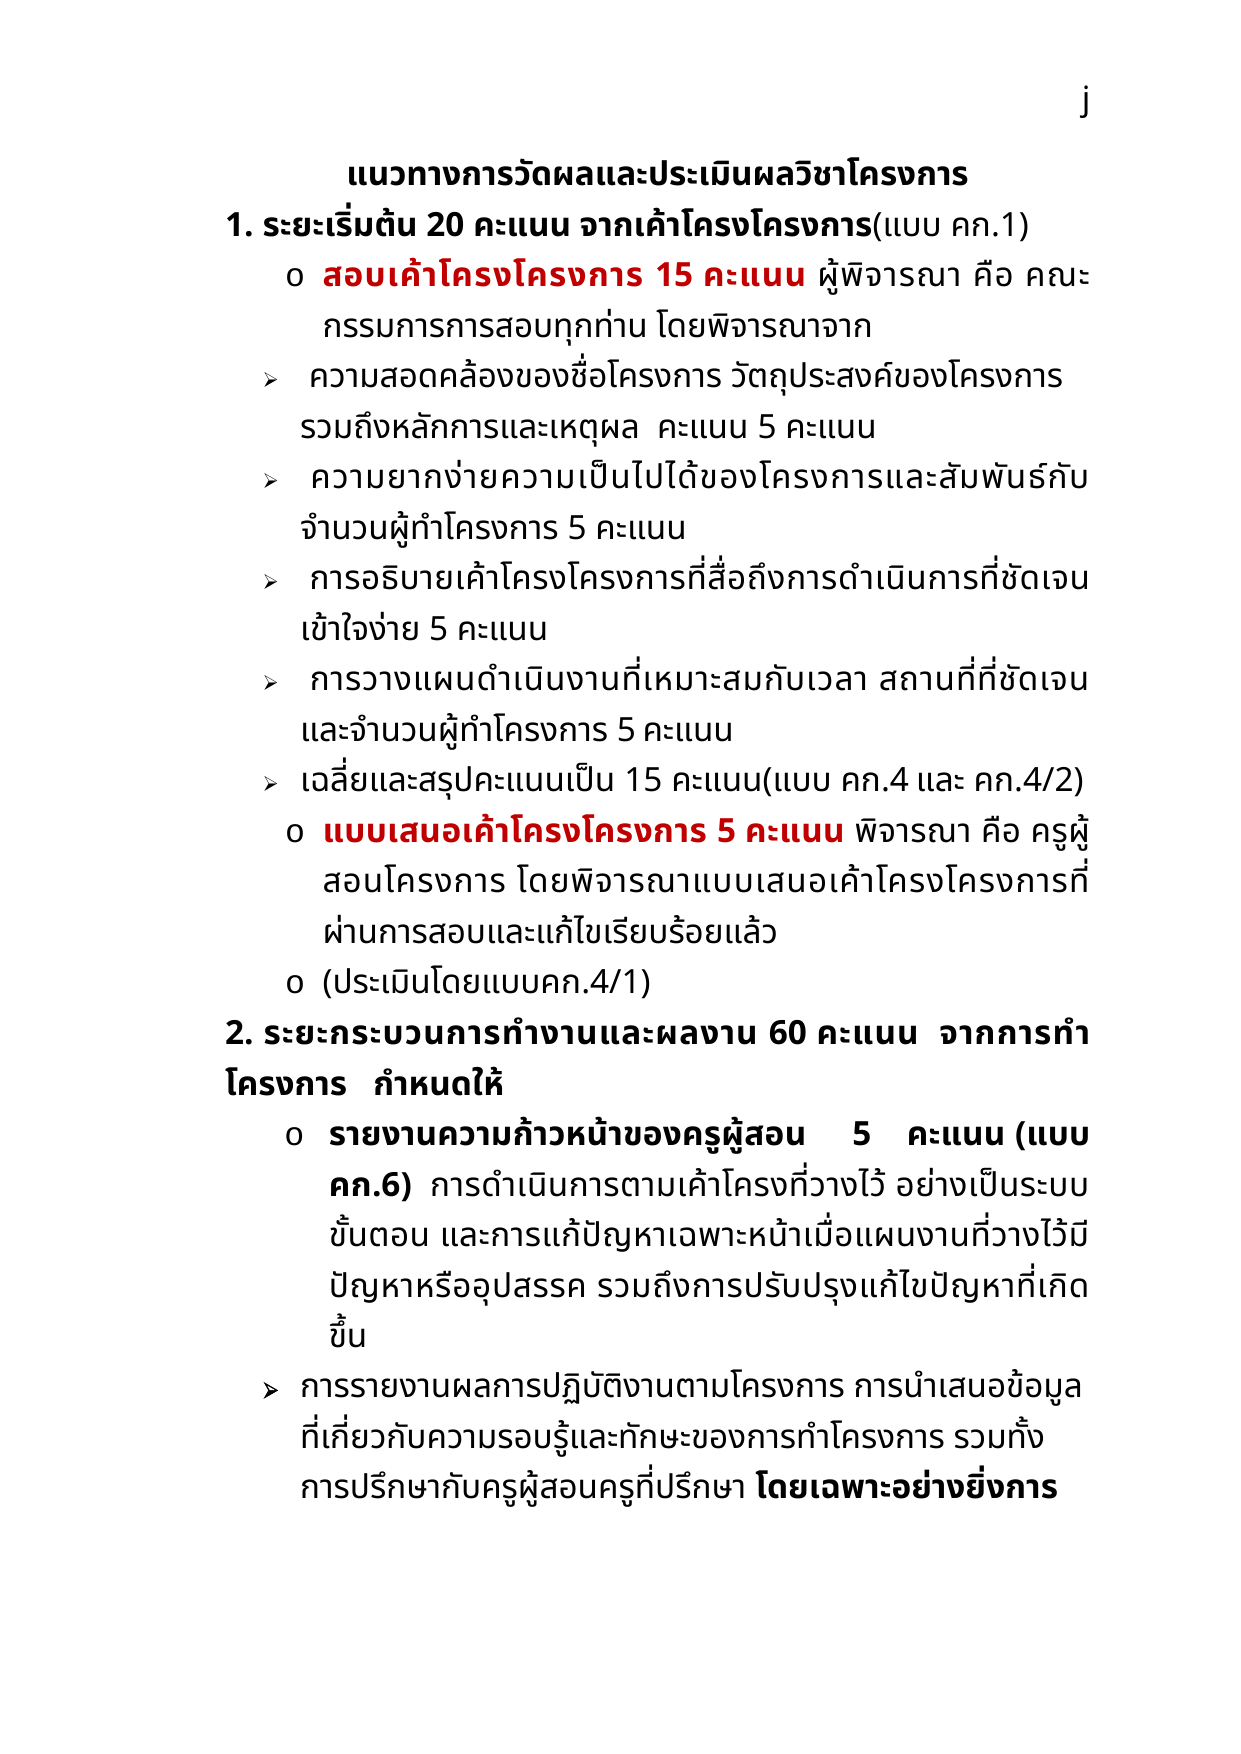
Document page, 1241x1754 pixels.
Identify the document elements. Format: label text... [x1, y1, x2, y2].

text แนวทางการวัดผลและประเมินผลวิชาโครงการ [225, 150, 1090, 200]
list รายงานความก้าวหน้าของครูผู้สอน 5 คะแนน (แบบ คก.6) การดำเนินการตามเค้าโครงที่วางไว้ อย่างเป็นระบบขั้นตอน และการแก้ปัญหาเฉพาะหน้าเมื่อแผนงานที่วางไว้มีปัญหาหรืออุปสรรค รวมถึงการปรับปรุงแก้ไขปัญหาที่เกิดขึ้น [284, 1110, 1090, 1362]
list (ประเมินโดยแบบคก.4/1) [285, 958, 1090, 1009]
text 1. ระยะเริ่มต้น 20 คะแนน จากเค้าโครงโครงการ(แบบ คก.1) [225, 200, 1090, 251]
list ความยากง่ายความเป็นไปได้ของโครงการและสัมพันธ์กับจำนวนผู้ทำโครงการ 5 คะแนน [262, 453, 1090, 554]
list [262, 1362, 1090, 1514]
list การวางแผนดำเนินงานที่เหมาะสมกับเวลา สถานที่ที่ชัดเจน และจำนวนผู้ทำโครงการ 5คะแนน [262, 655, 1090, 756]
list ความสอดคล้องของชื่อโครงการ วัตถุประสงค์ของโครงการ รวมถึงหลักการและเหตุผล คะแนน 5 คะแนน [262, 352, 1090, 453]
list สอบเค้าโครงโครงการ 15 คะแนน ผู้พิจารณา คือ คณะกรรมการการสอบทุกท่าน โดยพิจารณาจาก [285, 251, 1090, 352]
text 2. ระยะกระบวนการทำงานและผลงาน 60 คะแนน จากการทำโครงการ กำหนดให้ [225, 1009, 1090, 1110]
list แบบเสนอเค้าโครงโครงการ 5 คะแนน พิจารณา คือ ครูผู้สอนโครงการ โดยพิจารณาแบบเสนอเค้าโครงโครงการที่ผ่านการสอบและแก้ไขเรียบร้อยแล้ว [285, 807, 1090, 958]
list เฉลี่ยและสรุปคะแนนเป็น 15 คะแนน(แบบ คก.4และ คก.4/2) [262, 756, 1090, 807]
list การอธิบายเค้าโครงโครงการที่สื่อถึงการดำเนินการที่ชัดเจน เข้าใจง่าย 5 คะแนน [262, 554, 1090, 655]
